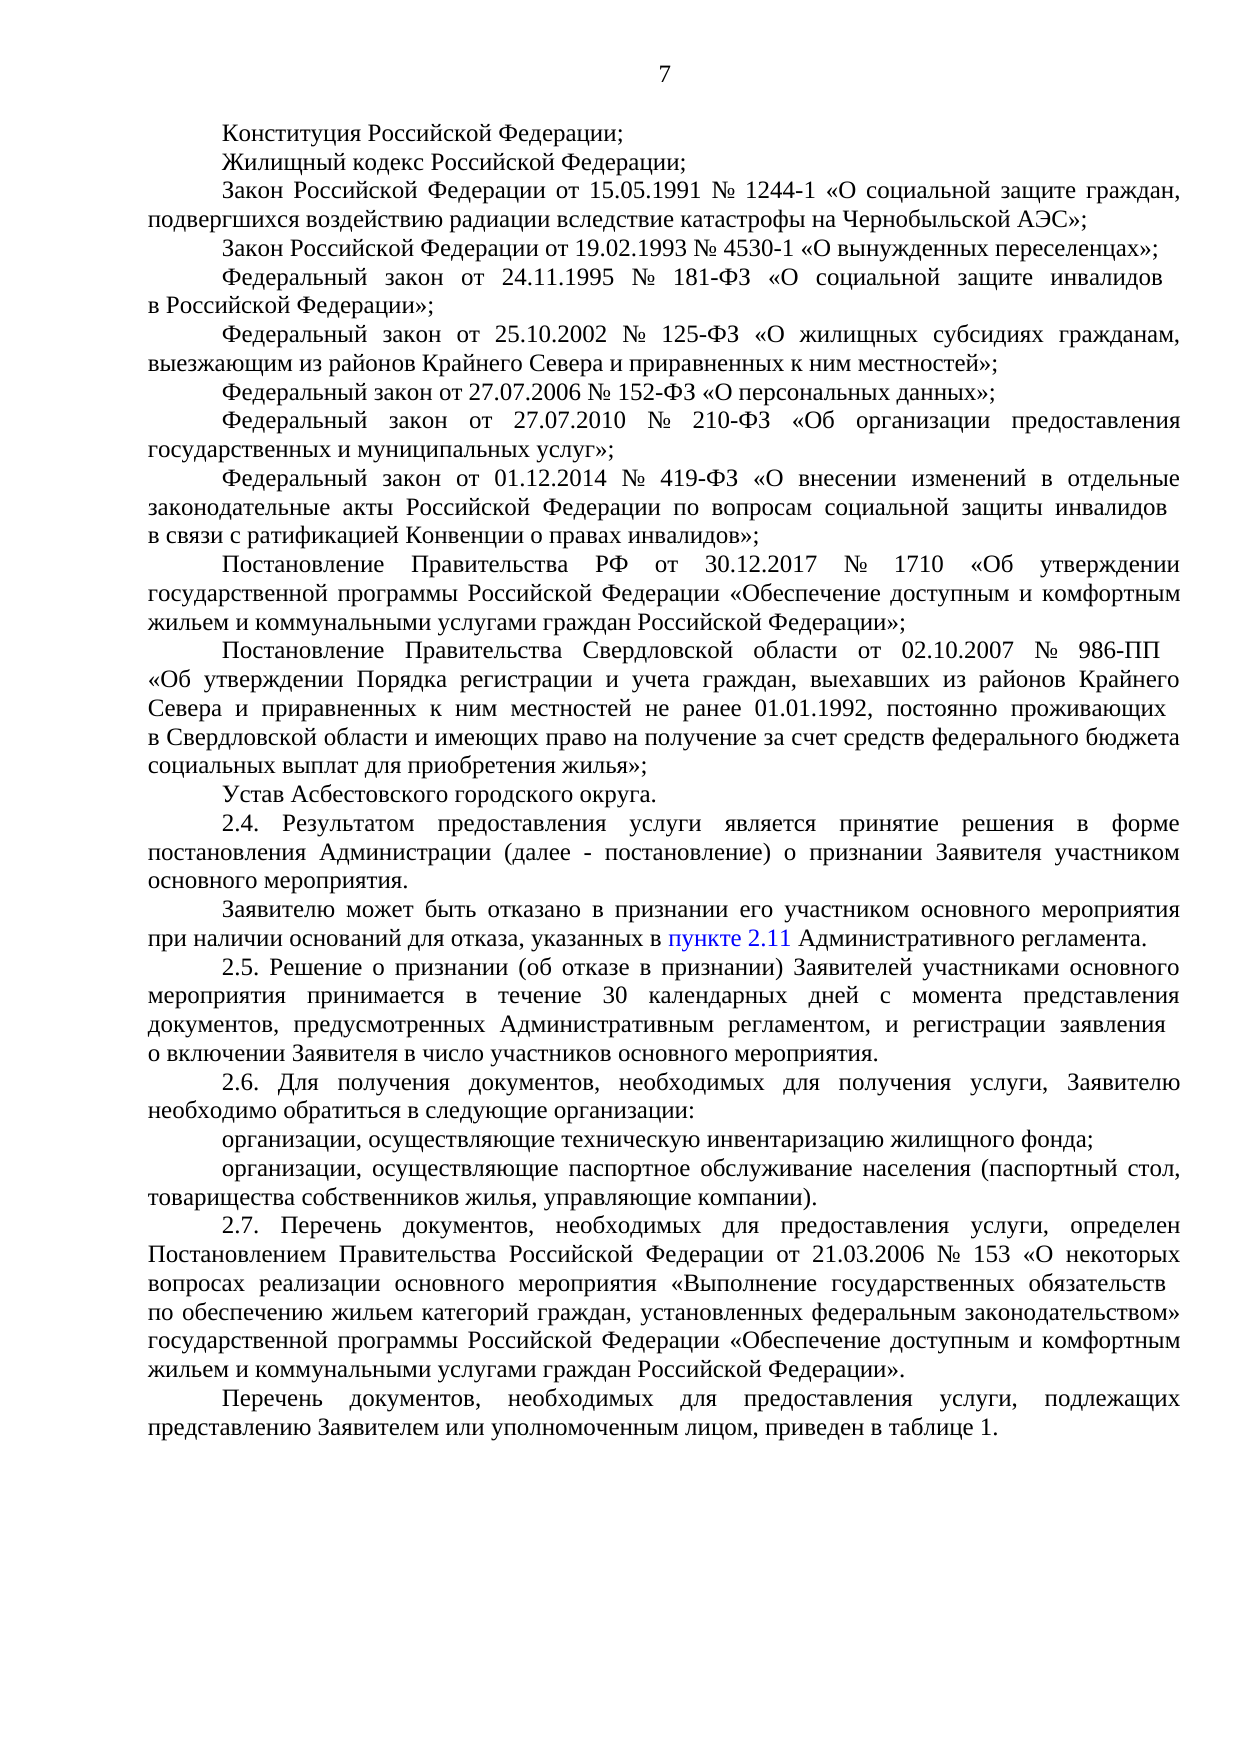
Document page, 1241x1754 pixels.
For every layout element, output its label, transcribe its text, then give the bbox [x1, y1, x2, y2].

text Закон Российской Федерации от 19.02.1993 № 4530-1 «О вынужденных переселенцах»; [148, 233, 1181, 262]
text Конституция Российской Федерации; [148, 118, 1181, 147]
text Закон Российской Федерации от 15.05.1991 № 1244-1 «О социальной защите граждан, подвергшихся воздействию радиации вследствие катастрофы на Чернобыльской АЭС»; [148, 176, 1181, 233]
text организации, осуществляющие паспортное обслуживание населения (паспортный стол, товарищества собственников жилья, управляющие компании). [148, 1153, 1181, 1211]
text Устав Асбестовского городского округа. [148, 779, 1181, 808]
text 2.7. Перечень документов, необходимых для предоставления услуги, определен Постановлением Правительства Российской Федерации от 21.03.2006 № 153 «О некоторых вопросах реализации основного мероприятия «Выполнение государственных обязательств по обеспечению жильем категорий граждан, установленных федеральным законодательством» государственной программы Российской Федерации «Обеспечение доступным и комфортным жильем и коммунальными услугами граждан Российской Федерации». [148, 1211, 1181, 1383]
text Федеральный закон от 25.10.2002 № 125-ФЗ «О жилищных субсидиях гражданам, выезжающим из районов Крайнего Севера и приравненных к ним местностей»; [148, 319, 1181, 377]
text организации, осуществляющие техническую инвентаризацию жилищного фонда; [148, 1124, 1181, 1153]
text 2.6. Для получения документов, необходимых для получения услуги, Заявителю необходимо обратиться в следующие организации: [148, 1067, 1181, 1124]
text Федеральный закон от 24.11.1995 № 181-ФЗ «О социальной защите инвалидов в Российской Федерации»; [148, 262, 1181, 319]
text Федеральный закон от 01.12.2014 № 419-ФЗ «О внесении изменений в отдельные законодательные акты Российской Федерации по вопросам социальной защиты инвалидов в связи с ратификацией Конвенции о правах инвалидов»; [148, 463, 1181, 549]
text Постановление Правительства Свердловской области от 02.10.2007 № 986-ПП «Об утверждении Порядка регистрации и учета граждан, выехавших из районов Крайнего Севера и приравненных к ним местностей не ранее 01.01.1992, постоянно проживающих в Свердловской области и имеющих право на получение за счет средств федерального бюджета социальных выплат для приобретения жилья»; [148, 636, 1181, 779]
text Федеральный закон от 27.07.2010 № 210-ФЗ «Об организации предоставления государственных и муниципальных услуг»; [148, 406, 1181, 463]
text Заявителю может быть отказано в признании его участником основного мероприятия при наличии оснований для отказа, указанных в пункте 2.11 Административного регламента. [148, 894, 1181, 952]
text 2.5. Решение о признании (об отказе в признании) Заявителей участниками основного мероприятия принимается в течение 30 календарных дней с момента представления документов, предусмотренных Административным регламентом, и регистрации заявления о включении Заявителя в число участников основного мероприятия. [148, 952, 1181, 1067]
text Жилищный кодекс Российской Федерации; [148, 147, 1181, 176]
text Постановление Правительства РФ от 30.12.2017 № 1710 «Об утверждении государственной программы Российской Федерации «Обеспечение доступным и комфортным жильем и коммунальными услугами граждан Российской Федерации»; [148, 549, 1181, 636]
text 2.4. Результатом предоставления услуги является принятие решения в форме постановления Администрации (далее - постановление) о признании Заявителя участником основного мероприятия. [148, 808, 1181, 894]
text Федеральный закон от 27.07.2006 № 152-ФЗ «О персональных данных»; [148, 377, 1181, 406]
text Перечень документов, необходимых для предоставления услуги, подлежащих представлению Заявителем или уполномоченным лицом, приведен в таблице 1. [148, 1383, 1181, 1441]
